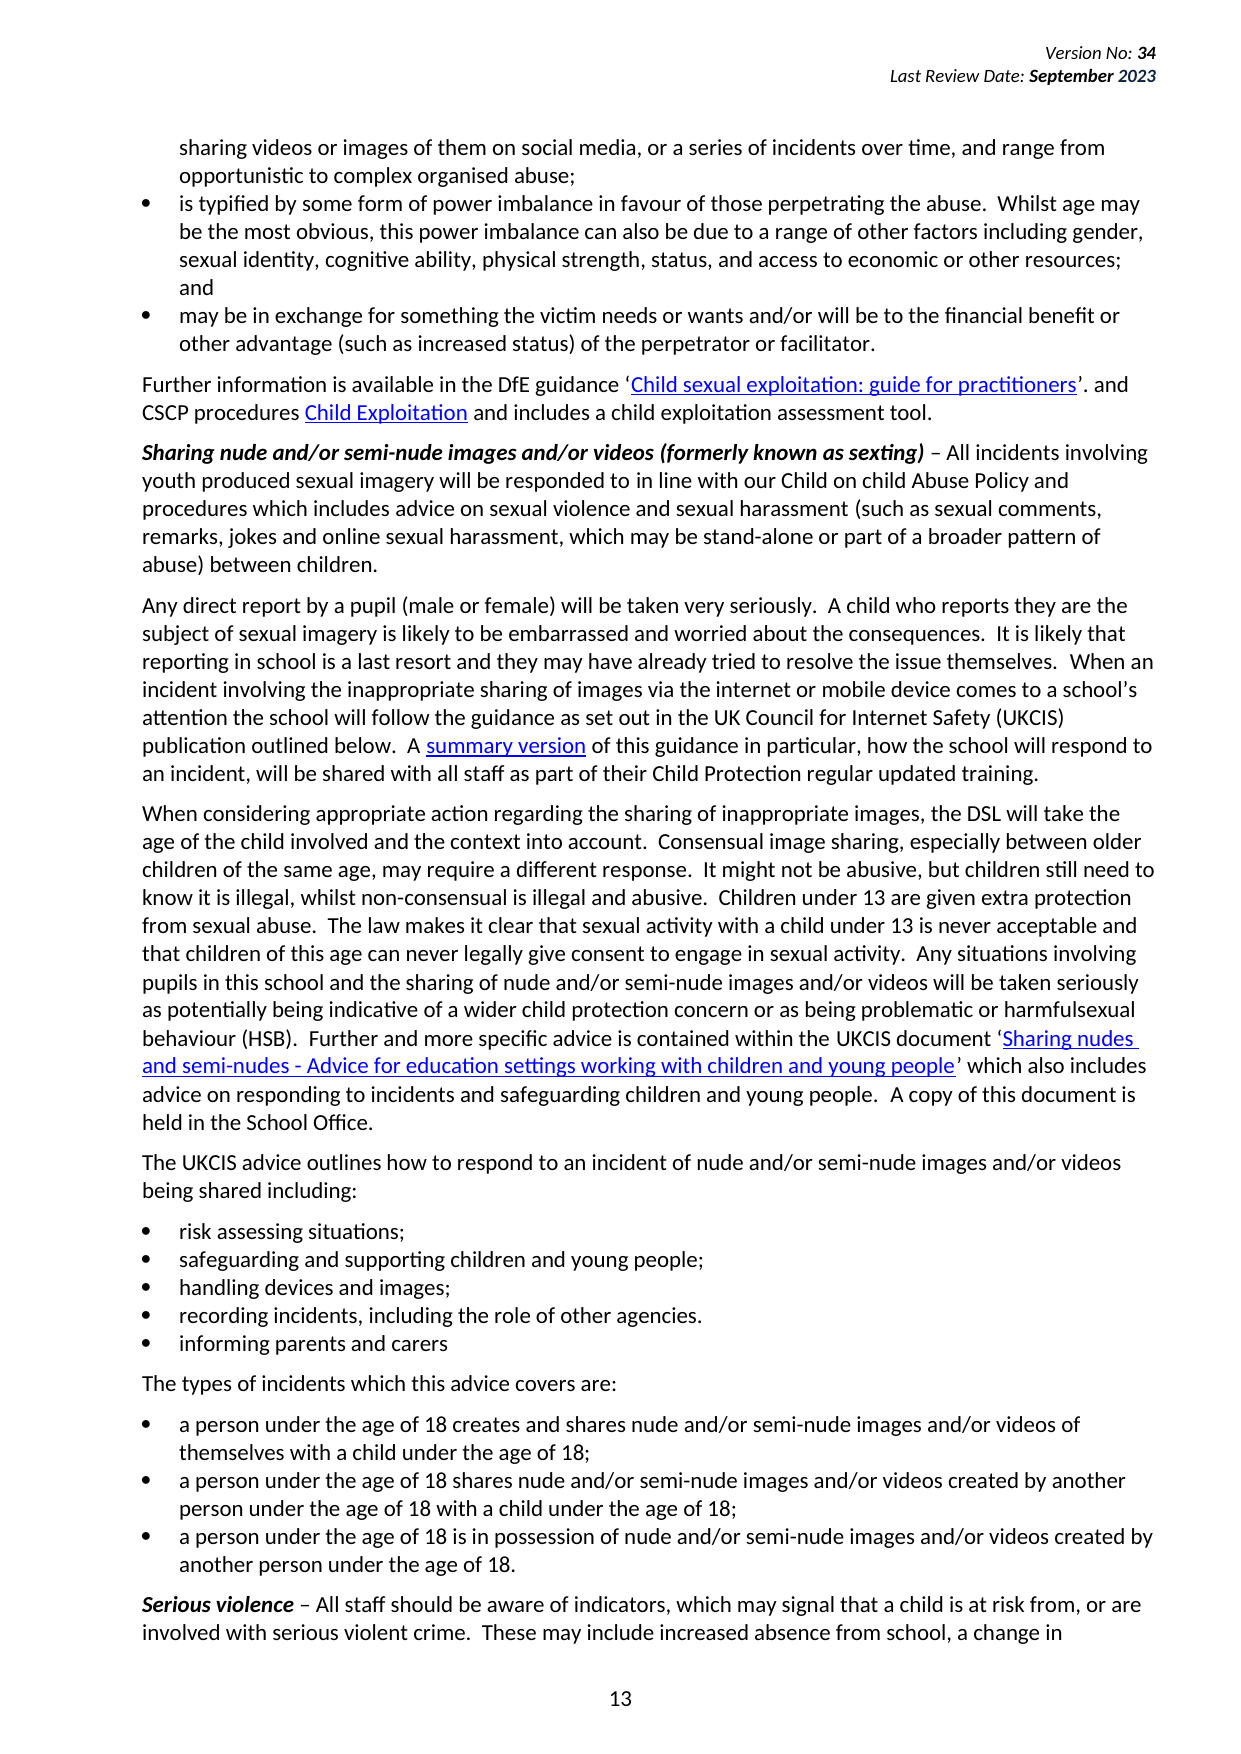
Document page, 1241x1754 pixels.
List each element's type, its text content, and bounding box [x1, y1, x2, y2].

list a person under the age of 18 shares nude and/or semi-nude images and/or videos created by another person under the age of 18 with a child under the age of 18; [142, 1466, 1157, 1522]
text When considering appropriate action regarding the sharing of inappropriate images, the DSL will take the age of the child involved and the context into account. Consensual image sharing, especially between older children of the same age, may require a different response. It might not be abusive, but children still need to know it is illegal, whilst non-consensual is illegal and abusive. Children under 13 are given extra protection from sexual abuse. The law makes it clear that sexual activity with a child under 13 is never acceptable and that children of this age can never legally give consent to engage in sexual activity. Any situations involving pupils in this school and the sharing of nude and/or semi-nude images and/or videos will be taken seriously as potentially being indicative of a wider child protection concern or as being problematic or harmfulsexual behaviour (HSB). Further and more specific advice is contained within the UKCIS document ‘Sharing nudes and semi-nudes - Advice for education settings working with children and young people’ which also includes advice on responding to incidents and safeguarding children and young people. A copy of this document is held in the School Office. [142, 799, 1157, 1136]
list handling devices and images; [142, 1273, 1157, 1301]
text Any direct report by a pupil (male or female) will be taken very seriously. A child who reports they are the subject of sexual imagery is likely to be embarrassed and worried about the consequences. It is likely that reporting in school is a last resort and they may have already tried to resolve the issue themselves. When an incident involving the inappropriate sharing of images via the internet or mobile device comes to a school’s attention the school will follow the guidance as set out in the UK Council for Internet Safety (UKCIS) publication outlined below. A summary version of this guidance in particular, how the school will respond to an incident, will be shared with all staff as part of their Child Protection regular updated training. [142, 591, 1157, 787]
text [142, 1591, 1157, 1647]
list a person under the age of 18 is in possession of nude and/or semi-nude images and/or videos created by another person under the age of 18. [142, 1522, 1157, 1578]
list a person under the age of 18 creates and shares nude and/or semi-nude images and/or videos of themselves with a child under the age of 18; [142, 1410, 1157, 1466]
list may be in exchange for something the victim needs or wants and/or will be to the financial benefit or other advantage (such as increased status) of the perpetrator or facilitator. [142, 301, 1157, 357]
list recording incidents, including the role of other agencies. [142, 1301, 1157, 1329]
text The types of incidents which this advice covers are: [142, 1369, 1157, 1397]
list safeguarding and supporting children and young people; [142, 1245, 1157, 1273]
list is typified by some form of power imbalance in favour of those perpetrating the abuse. Whilst age may be the most obvious, this power imbalance can also be due to a range of other factors including gender, sexual identity, cognitive ability, physical strength, status, and access to economic or other resources; and [142, 189, 1157, 301]
text Sharing nude and/or semi-nude images and/or videos (formerly known as sexting) – All incidents involving youth produced sexual imagery will be responded to in line with our Child on child Abuse Policy and procedures which includes advice on sexual violence and sexual harassment (such as sexual comments, remarks, jokes and online sexual harassment, which may be stand-alone or part of a broader pattern of abuse) between children. [142, 438, 1157, 578]
list risk assessing situations; [142, 1217, 1157, 1245]
text Further information is available in the DfE guidance ‘Child sexual exploitation: guide for practitioners’. and CSCP procedures Child Exploitation and includes a child exploitation assessment tool. [142, 370, 1157, 426]
text The UKCIS advice outlines how to respond to an incident of nude and/or semi-nude images and/or videos being shared including: [142, 1148, 1157, 1204]
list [142, 133, 1157, 189]
list informing parents and carers [142, 1329, 1157, 1357]
